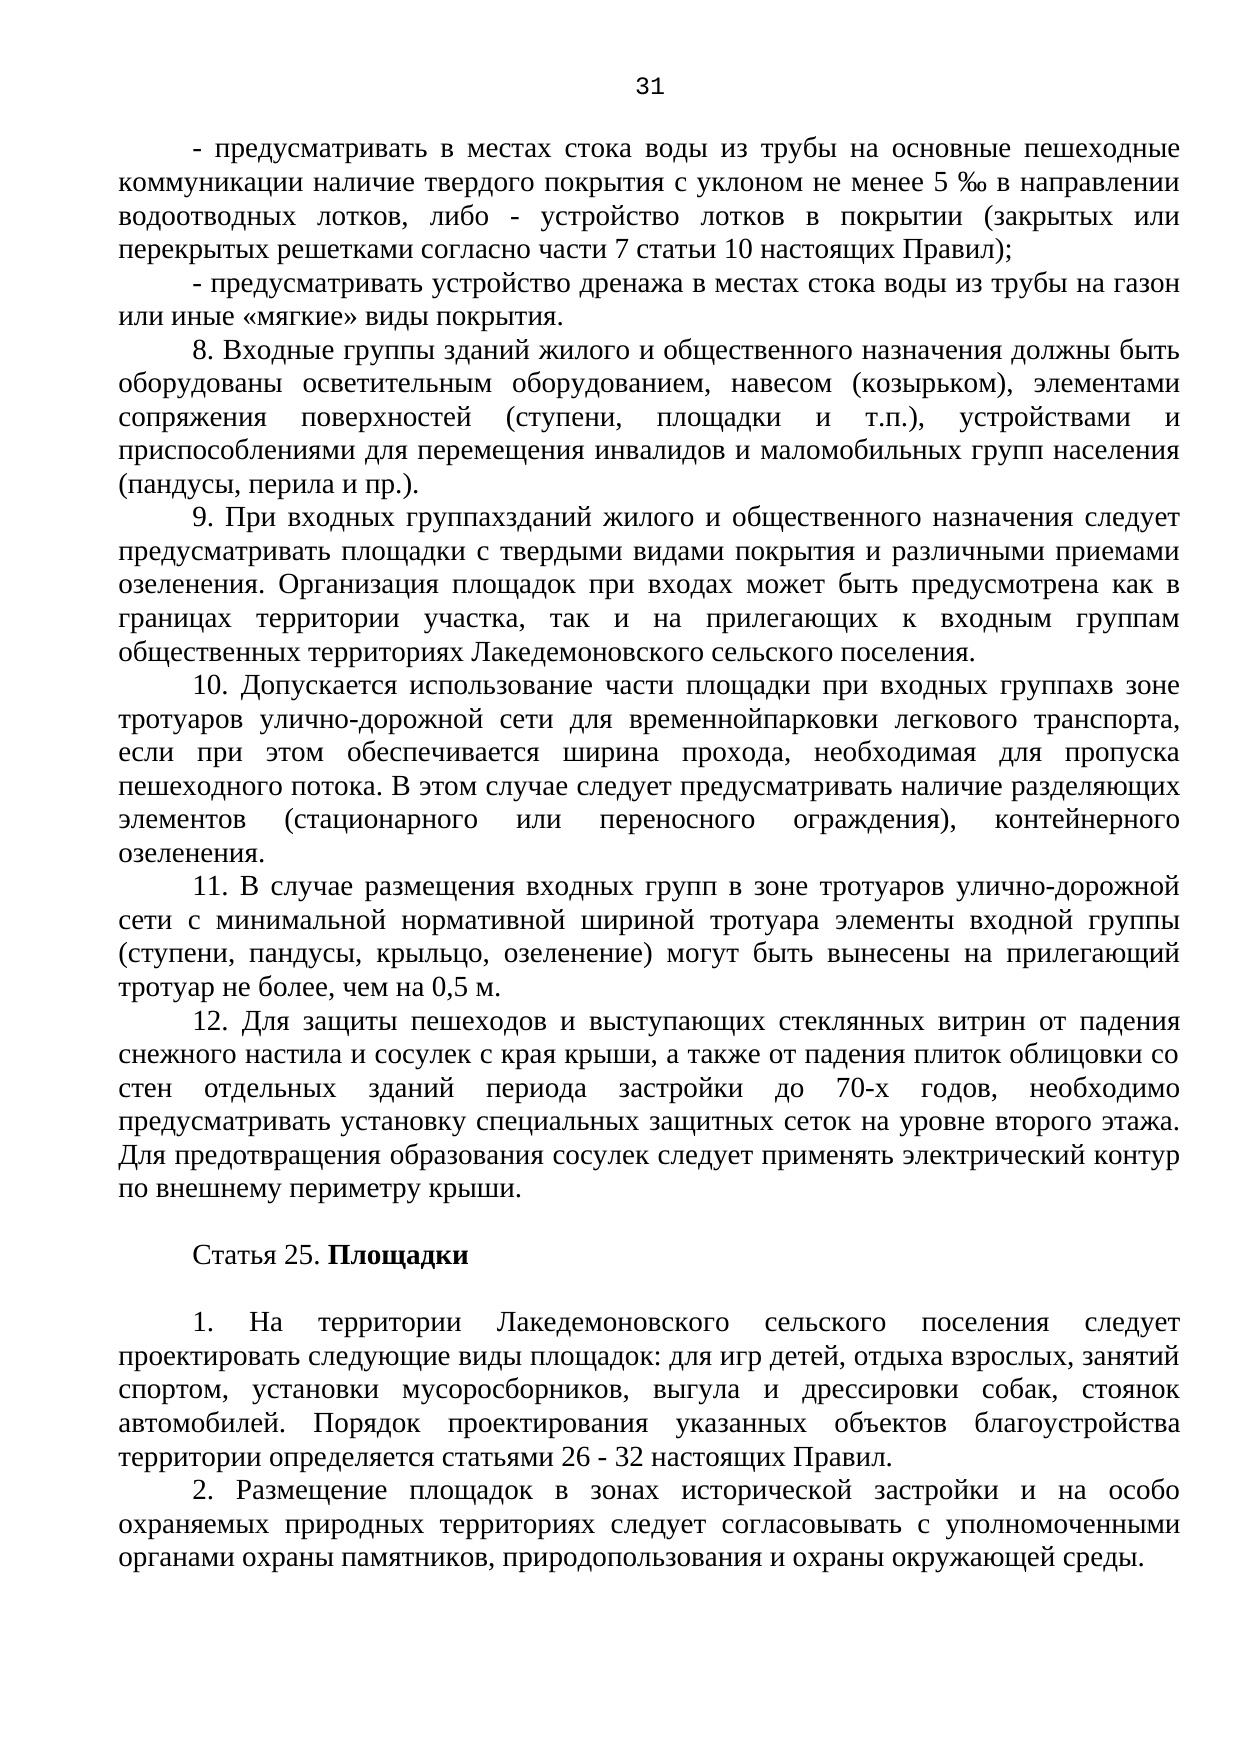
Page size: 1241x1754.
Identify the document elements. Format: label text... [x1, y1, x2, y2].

text 2. Размещение площадок в зонах исторической застройки и на особо охраняемых природных территориях следует согласовывать с уполномоченными органами охраны памятников, природопользования и охраны окружающей среды. [118, 1472, 1181, 1573]
text - предусматривать устройство дренажа в местах стока воды из трубы на газон или иные «мягкие» виды покрытия. [118, 265, 1181, 332]
text 10. Допускается использование части площадки при входных группахв зоне тротуаров улично-дорожной сети для временнойпарковки легкового транспорта, если при этом обеспечивается ширина прохода, необходимая для пропуска пешеходного потока. В этом случае следует предусматривать наличие разделяющих элементов (стационарного или переносного ограждения), контейнерного озеленения. [118, 667, 1181, 868]
text 12. Для защиты пешеходов и выступающих стеклянных витрин от падения снежного настила и сосулек с края крыши, а также от падения плиток облицовки со стен отдельных зданий периода застройки до 70-х годов, необходимо предусматривать установку специальных защитных сеток на уровне второго этажа. Для предотвращения образования сосулек следует применять электрический контур по внешнему периметру крыши. [118, 1003, 1181, 1204]
text 11. В случае размещения входных групп в зоне тротуаров улично-дорожной сети с минимальной нормативной шириной тротуара элементы входной группы (ступени, пандусы, крыльцо, озеленение) могут быть вынесены на прилегающий тротуар не более, чем на 0,5 м. [118, 868, 1181, 1003]
text 8. Входные группы зданий жилого и общественного назначения должны быть оборудованы осветительным оборудованием, навесом (козырьком), элементами сопряжения поверхностей (ступени, площадки и т.п.), устройствами и приспособлениями для перемещения инвалидов и маломобильных групп населения (пандусы, перила и пр.). [118, 332, 1181, 499]
text 9. При входных группахзданий жилого и общественного назначения следует предусматривать площадки с твердыми видами покрытия и различными приемами озеленения. Организация площадок при входах может быть предусмотрена как в границах территории участка, так и на прилегающих к входным группам общественных территориях Лакедемоновского сельского поселения. [118, 499, 1181, 667]
text Статья 25. Площадки [118, 1237, 1181, 1271]
text - предусматривать в местах стока воды из трубы на основные пешеходные коммуникации наличие твердого покрытия с уклоном не менее 5 ‰ в направлении водоотводных лотков, либо - устройство лотков в покрытии (закрытых или перекрытых решетками согласно части 7 статьи 10 настоящих Правил); [118, 131, 1181, 265]
text 1. На территории Лакедемоновского сельского поселения следует проектировать следующие виды площадок: для игр детей, отдыха взрослых, занятий спортом, установки мусоросборников, выгула и дрессировки собак, стоянок автомобилей. Порядок проектирования указанных объектов благоустройства территории определяется статьями 26 - 32 настоящих Правил. [118, 1304, 1181, 1472]
